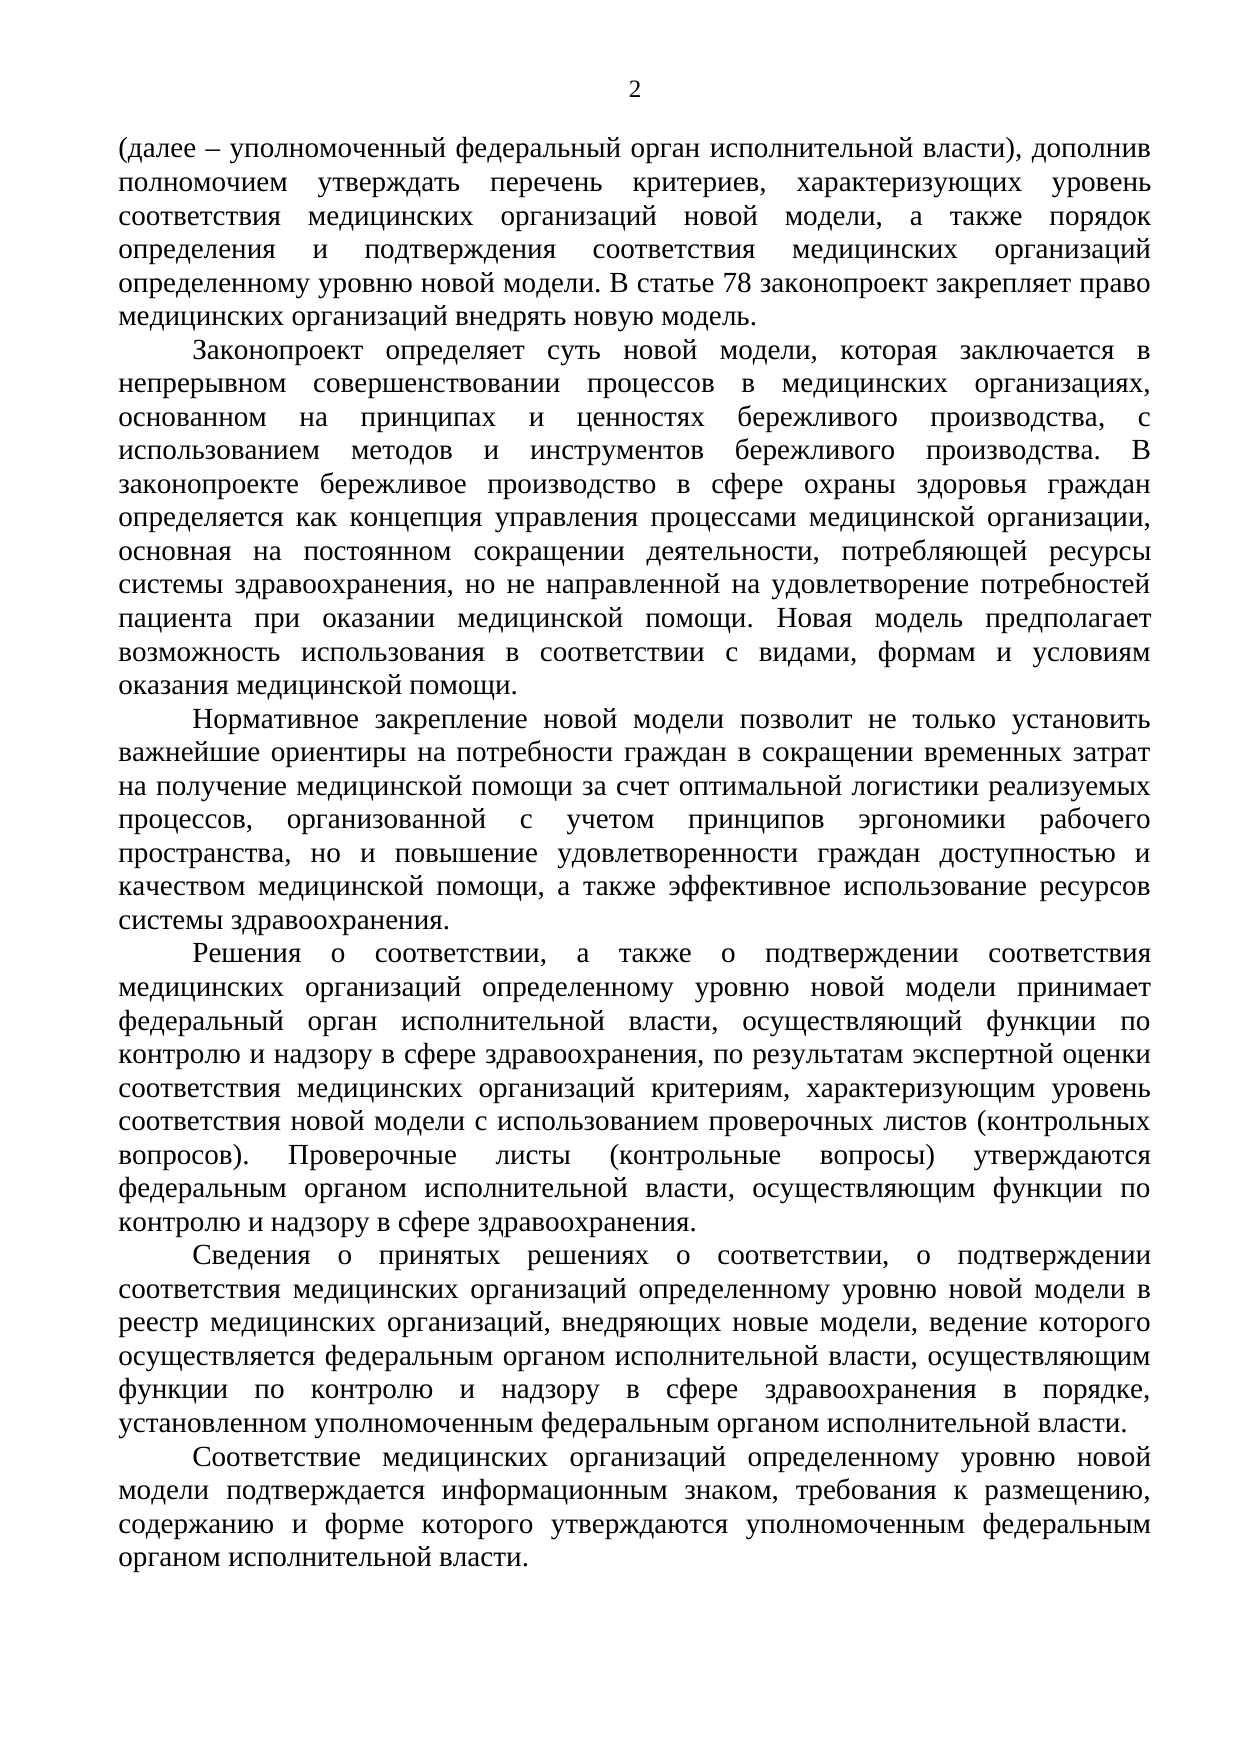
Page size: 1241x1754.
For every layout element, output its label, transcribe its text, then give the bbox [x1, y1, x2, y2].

text Нормативное закрепление новой модели позволит не только установить важнейшие ориентиры на потребности граждан в сокращении временных затрат на получение медицинской помощи за счет оптимальной логистики реализуемых процессов, организованной с учетом принципов эргономики рабочего пространства, но и повышение удовлетворенности граждан доступностью и качеством медицинской помощи, а также эффективное использование ресурсов системы здравоохранения. [118, 701, 1152, 936]
text Законопроект определяет суть новой модели, которая заключается в непрерывном совершенствовании процессов в медицинских организациях, основанном на принципах и ценностях бережливого производства, с использованием методов и инструментов бережливого производства. В законопроекте бережливое производство в сфере охраны здоровья граждан определяется как концепция управления процессами медицинской организации, основная на постоянном сокращении деятельности, потребляющей ресурсы системы здравоохранения, но не направленной на удовлетворение потребностей пациента при оказании медицинской помощи. Новая модель предполагает возможность использования в соответствии с видами, формам и условиям оказания медицинской помощи. [118, 332, 1152, 701]
text Решения о соответствии, а также о подтверждении соответствия медицинских организаций определенному уровню новой модели принимает федеральный орган исполнительной власти, осуществляющий функции по контролю и надзору в сфере здравоохранения, по результатам экспертной оценки соответствия медицинских организаций критериям, характеризующим уровень соответствия новой модели с использованием проверочных листов (контрольных вопросов). Проверочные листы (контрольные вопросы) утверждаются федеральным органом исполнительной власти, осуществляющим функции по контролю и надзору в сфере здравоохранения. [118, 936, 1152, 1237]
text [118, 131, 1152, 332]
text Соответствие медицинских организаций определенному уровню новой модели подтверждается информационным знаком, требования к размещению, содержанию и форме которого утверждаются уполномоченным федеральным органом исполнительной власти. [118, 1439, 1152, 1573]
text Сведения о принятых решениях о соответствии, о подтверждении соответствия медицинских организаций определенному уровню новой модели в реестр медицинских организаций, внедряющих новые модели, ведение которого осуществляется федеральным органом исполнительной власти, осуществляющим функции по контролю и надзору в сфере здравоохранения в порядке, установленном уполномоченным федеральным органом исполнительной власти. [118, 1237, 1152, 1439]
